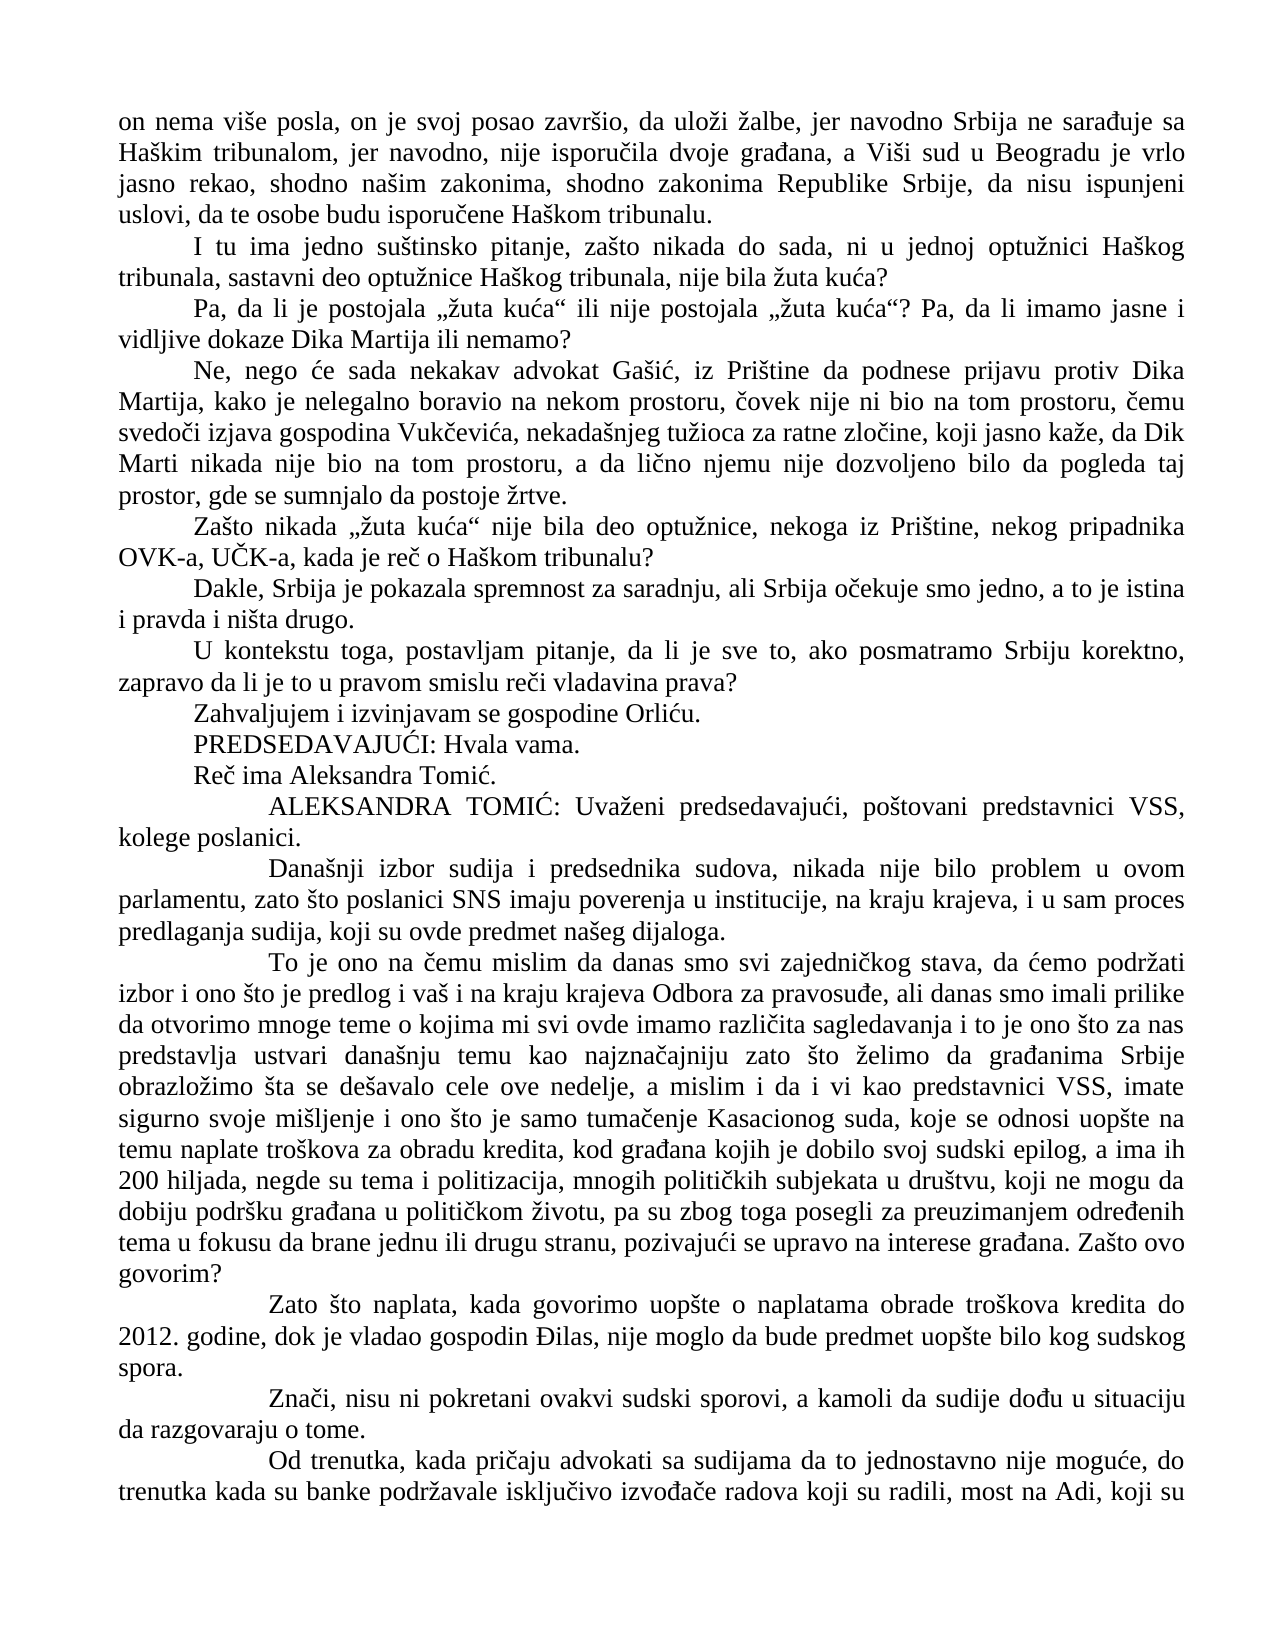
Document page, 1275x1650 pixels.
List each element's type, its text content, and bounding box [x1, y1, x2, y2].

text Znači, nisu ni pokretani ovakvi sudski sporovi, a kamoli da sudije dođu u situaciju da razgovaraju o tome. [118, 1382, 1186, 1444]
text Dakle, Srbija je pokazala spremnost za saradnju, ali Srbija očekuje smo jedno, a to je istina i pravda i ništa drugo. [118, 572, 1186, 634]
text Reč ima Aleksandra Tomić. [118, 759, 1186, 790]
text Pa, da li je postojala „žuta kuća“ ili nije postojala „žuta kuća“? Pa, da li imamo jasne i vidljive dokaze Dika Martija ili nemamo? [118, 292, 1186, 354]
text Zato što naplata, kada govorimo uopšte o naplatama obrade troškova kredita do 2012. godine, dok je vladao gospodin Đilas, nije moglo da bude predmet uopšte bilo kog sudskog spora. [118, 1288, 1186, 1382]
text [118, 105, 1186, 229]
text To je ono na čemu mislim da danas smo svi zajedničkog stava, da ćemo podržati izbor i ono što je predlog i vaš i na kraju krajeva Odbora za pravosuđe, ali danas smo imali prilike da otvorimo mnoge teme o kojima mi svi ovde imamo različita sagledavanja i to je ono što za nas predstavlja ustvari današnju temu kao najznačajniju zato što želimo da građanima Srbije obrazložimo šta se dešavalo cele ove nedelje, a mislim i da i vi kao predstavnici VSS, imate sigurno svoje mišljenje i ono što je samo tumačenje Kasacionog suda, koje se odnosi uopšte na temu naplate troškova za obradu kredita, kod građana kojih je dobilo svoj sudski epilog, a ima ih 200 hiljada, negde su tema i politizacija, mnogih političkih subjekata u društvu, koji ne mogu da dobiju podršku građana u političkom životu, pa su zbog toga posegli za preuzimanjem određenih tema u fokusu da brane jednu ili drugu stranu, pozivajući se upravo na interese građana. Zašto ovo govorim? [118, 946, 1186, 1288]
text PREDSEDAVAJUĆI: Hvala vama. [118, 728, 1186, 759]
text Zašto nikada „žuta kuća“ nije bila deo optužnice, nekoga iz Prištine, nekog pripadnika OVK-a, UČK-a, kada je reč o Haškom tribunalu? [118, 510, 1186, 572]
text I tu ima jedno suštinsko pitanje, zašto nikada do sada, ni u jednoj optužnici Haškog tribunala, sastavni deo optužnice Haškog tribunala, nije bila žuta kuća? [118, 229, 1186, 292]
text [118, 1444, 1186, 1507]
text U kontekstu toga, postavljam pitanje, da li je sve to, ako posmatramo Srbiju korektno, zapravo da li je to u pravom smislu reči vladavina prava? [118, 634, 1186, 697]
text Današnji izbor sudija i predsednika sudova, nikada nije bilo problem u ovom parlamentu, zato što poslanici SNS imaju poverenja u institucije, na kraju krajeva, i u sam proces predlaganja sudija, koji su ovde predmet našeg dijaloga. [118, 852, 1186, 946]
text Ne, nego će sada nekakav advokat Gašić, iz Prištine da podnese prijavu protiv Dika Martija, kako je nelegalno boravio na nekom prostoru, čovek nije ni bio na tom prostoru, čemu svedoči izjava gospodina Vukčevića, nekadašnjeg tužioca za ratne zločine, koji jasno kaže, da Dik Marti nikada nije bio na tom prostoru, a da lično njemu nije dozvoljeno bilo da pogleda taj prostor, gde se sumnjalo da postoje žrtve. [118, 354, 1186, 510]
text ALEKSANDRA TOMIĆ: Uvaženi predsedavajući, poštovani predstavnici VSS, kolege poslanici. [118, 790, 1186, 852]
text Zahvaljujem i izvinjavam se gospodine Orliću. [118, 697, 1186, 728]
